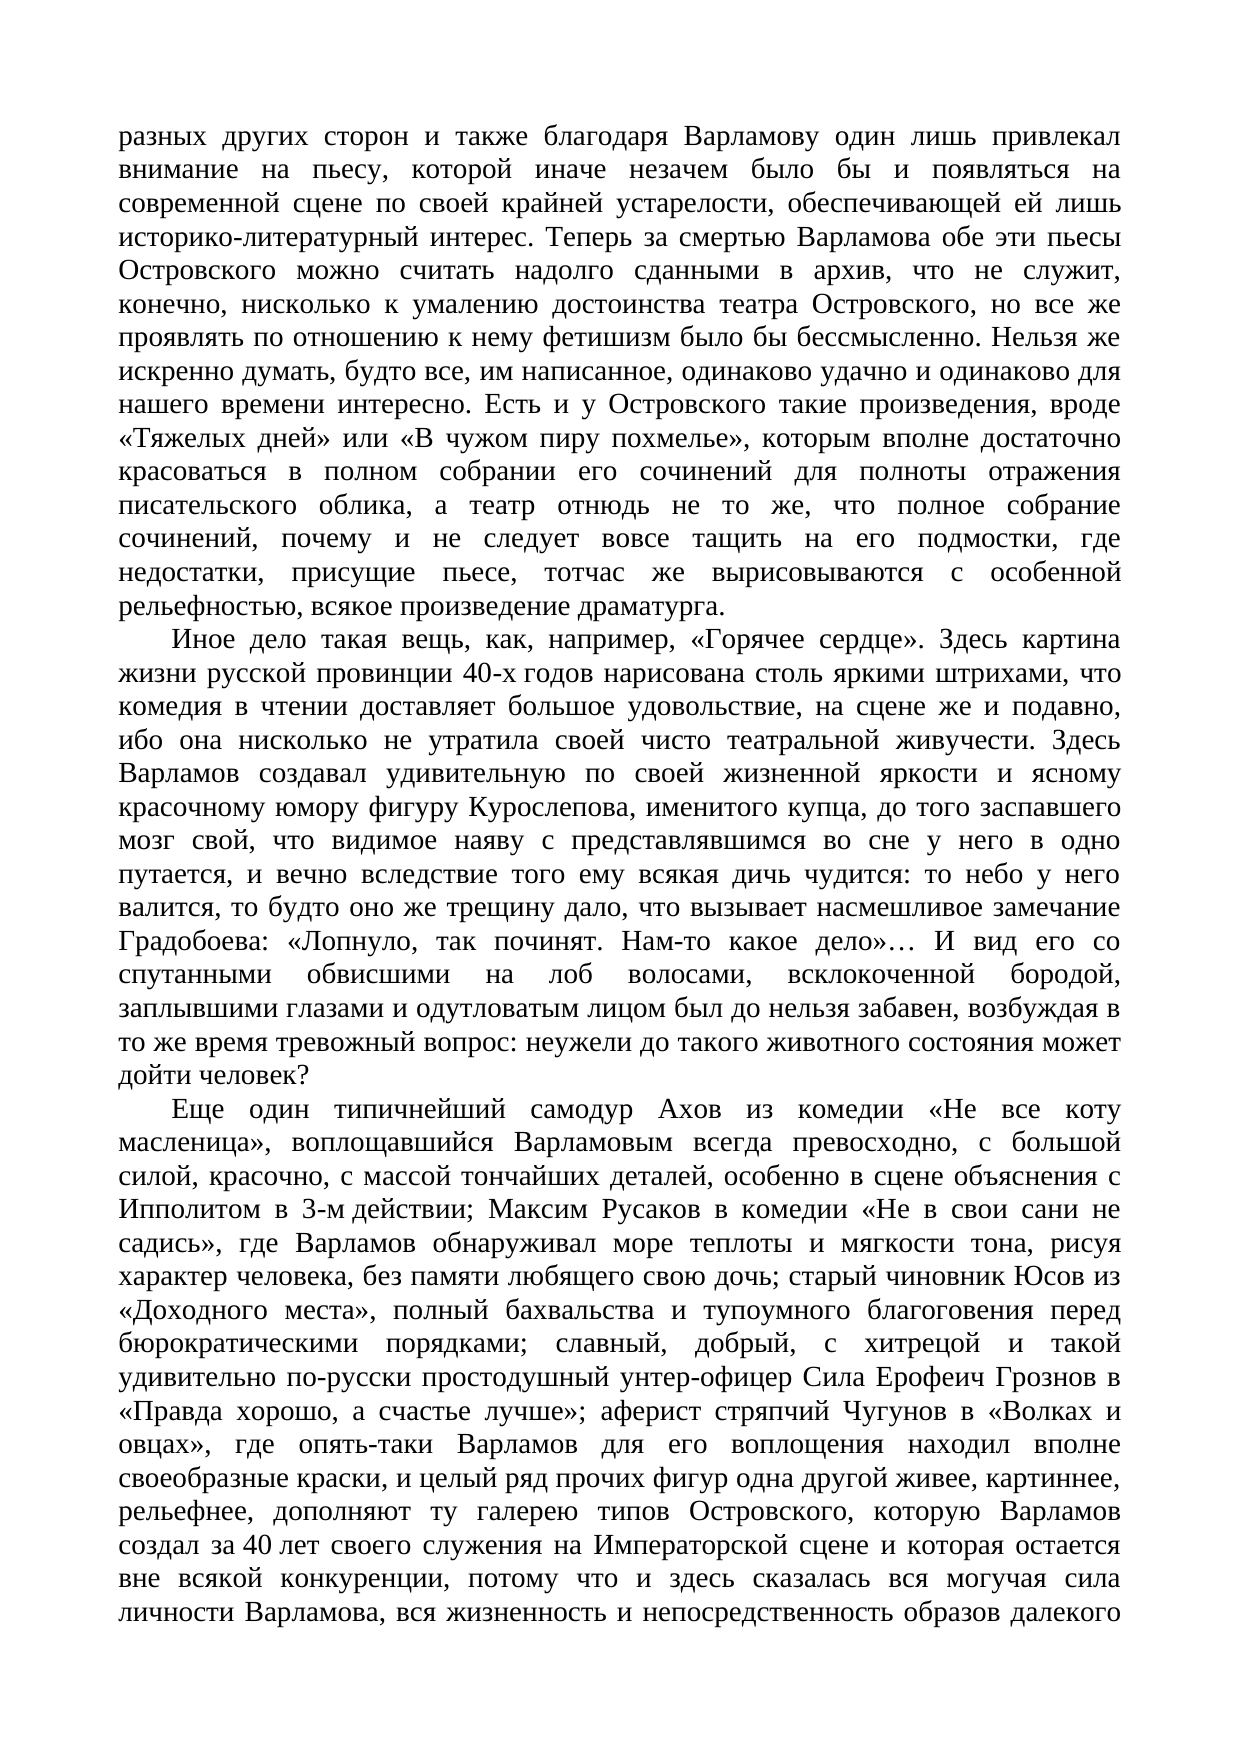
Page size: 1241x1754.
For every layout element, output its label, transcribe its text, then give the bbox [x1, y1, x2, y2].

text {102} Иное дело такая вещь, как, например, «Горячее сердце». Здесь картина жизни русской провинции 40-х годов нарисована столь яркими штрихами, что комедия в чтении доставляет большое удовольствие, на сцене же и подавно, ибо она нисколько не утратила своей чисто театральной живучести. Здесь Варламов создавал удивительную по своей жизненной яркости и ясному красочному юмору фигуру Курослепова, именитого купца, до того заспавшего мозг свой, что видимое наяву с представлявшимся во сне у него в одно путается, и вечно вследствие того ему всякая дичь чудится: то небо у него валится, то будто оно же трещину дало, что вызывает насмешливое замечание Градобоева: «Лопнуло, так починят. Нам-то какое дело»… И вид его со спутанными обвисшими на лоб волосами, всклокоченной бородой, заплывшими глазами и одутловатым лицом был до нельзя забавен, возбуждая в то же время тревожный вопрос: неужели до такого животного состояния может дойти человек? [118, 621, 1122, 1091]
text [118, 118, 1122, 621]
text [118, 1091, 1122, 1627]
